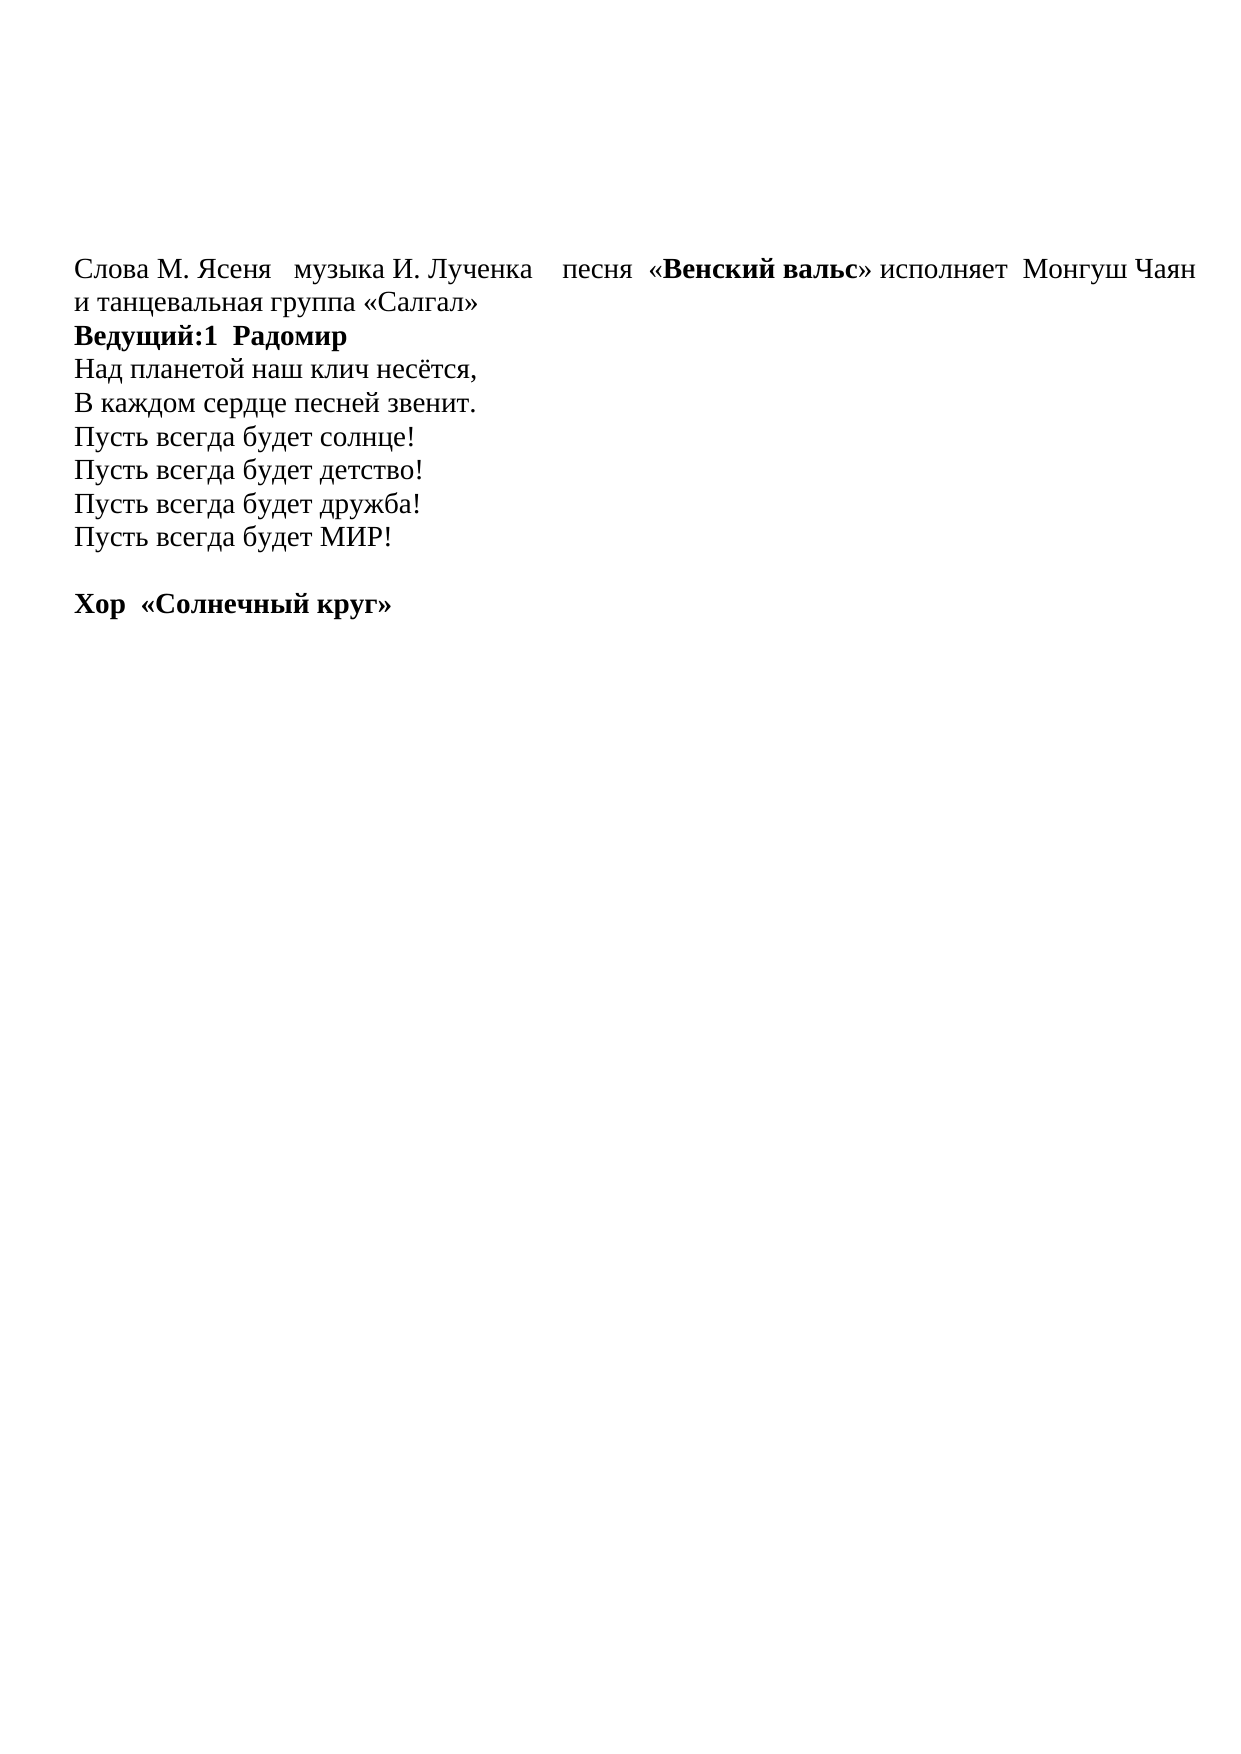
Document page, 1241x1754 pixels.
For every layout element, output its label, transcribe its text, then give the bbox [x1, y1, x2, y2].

text В каждом сердце песней звенит. [74, 385, 1196, 419]
text Слова М. Ясеня музыка И. Лученка песня «Венский вальс» исполняет Монгуш Чаян и танцевальная группа «Салгал» [74, 251, 1196, 318]
text Пусть всегда будет МИР! [74, 519, 1196, 553]
text Над планетой наш клич несётся, [74, 352, 1196, 385]
text Ведущий:1 Радомир [74, 318, 1196, 352]
text Пусть всегда будет детство! [74, 452, 1196, 486]
text Пусть всегда будет солнце! [74, 419, 1196, 452]
text Пусть всегда будет дружба! [74, 486, 1196, 519]
text Хор «Солнечный круг» [74, 586, 1196, 620]
